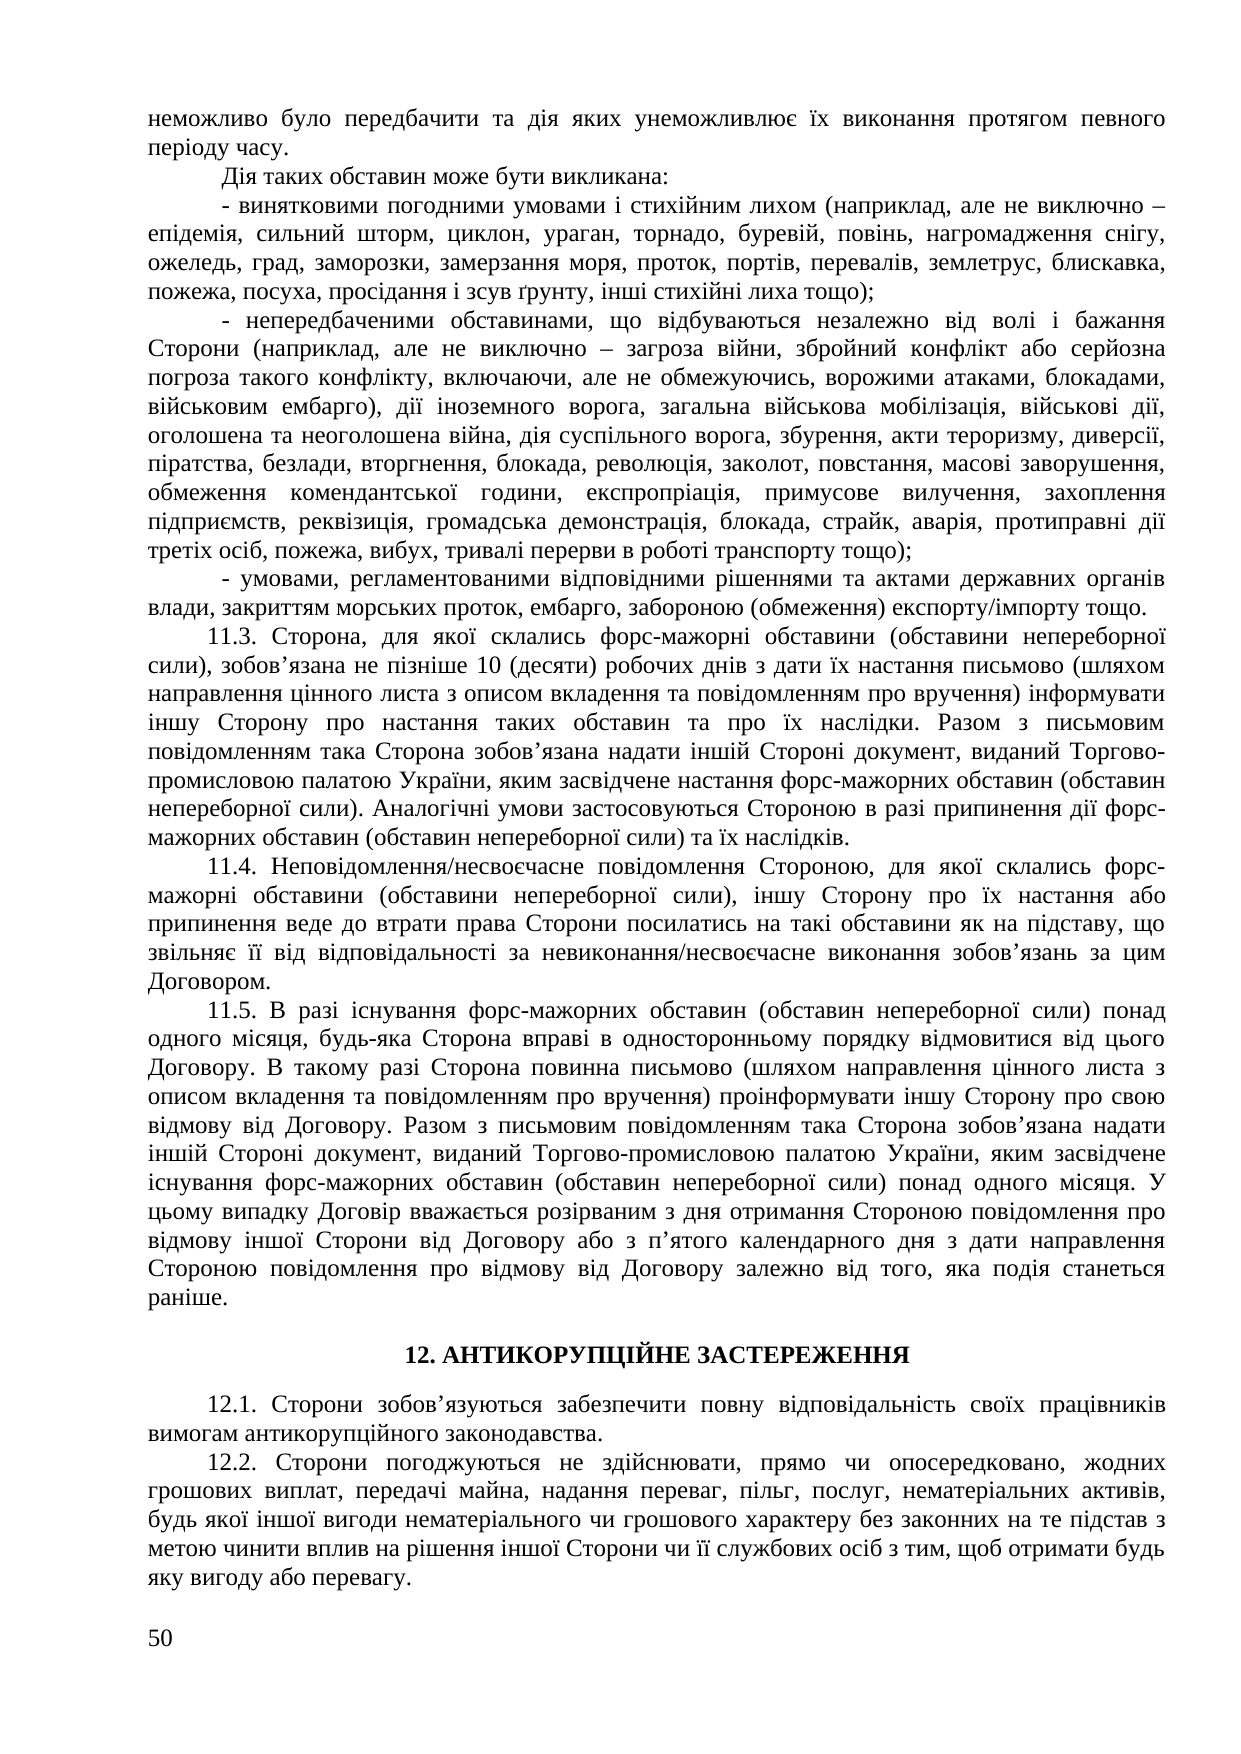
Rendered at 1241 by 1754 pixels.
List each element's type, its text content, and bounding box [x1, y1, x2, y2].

text 11.5. В разі існування форс-мажорних обставин (обставин непереборної сили) понад одного місяця, будь-яка Сторона вправі в односторонньому порядку відмовитися від цього Договору. В такому разі Сторона повинна письмово (шляхом направлення цінного листа з описом вкладення та повідомленням про вручення) проінформувати іншу Сторону про свою відмову від Договору. Разом з письмовим повідомленням така Сторона зобов’язана надати іншій Стороні документ, виданий Торгово-промисловою палатою України, яким засвідчене існування форс-мажорних обставин (обставин непереборної сили) понад одного місяця. У цьому випадку Договір вважається розірваним з дня отримання Стороною повідомлення про відмову іншої Сторони від Договору або з п’ятого календарного дня з дати направлення Стороною повідомлення про відмову від Договору залежно від того, яка подія станеться раніше. [148, 995, 1167, 1311]
text 11.3. Сторона, для якої склались форс-мажорні обставини (обставини непереборної сили), зобов’язана не пізніше 10 (десяти) робочих днів з дати їх настання письмово (шляхом направлення цінного листа з описом вкладення та повідомленням про вручення) інформувати іншу Сторону про настання таких обставин та про їх наслідки. Разом з письмовим повідомленням така Сторона зобов’язана надати іншій Стороні документ, виданий Торгово-промисловою палатою України, яким засвідчене настання форс-мажорних обставин (обставин непереборної сили). Аналогічні умови застосовуються Стороною в разі припинення дії форс-мажорних обставин (обставин непереборної сили) та їх наслідків. [148, 621, 1167, 851]
text - винятковими погодними умовами і стихійним лихом (наприклад, але не виключно – епідемія, сильний шторм, циклон, ураган, торнадо, буревій, повінь, нагромадження снігу, ожеледь, град, заморозки, замерзання моря, проток, портів, перевалів, землетрус, блискавка, пожежа, посуха, просідання і зсув ґрунту, інші стихійні лиха тощо); [148, 190, 1167, 305]
text 12. АНТИКОРУПЦІЙНЕ ЗАСТЕРЕЖЕННЯ [148, 1340, 1167, 1368]
text 12.1. Сторони зобов’язуються забезпечити повну відповідальність своїх працівників вимогам антикорупційного законодавства. [148, 1389, 1167, 1447]
text 11.4. Неповідомлення/несвоєчасне повідомлення Стороною, для якої склались форс-мажорні обставини (обставини непереборної сили), іншу Сторону про їх настання або припинення веде до втрати права Сторони посилатись на такі обставини як на підставу, що звільняє її від відповідальності за невиконання/несвоєчасне виконання зобов’язань за цим Договором. [148, 851, 1167, 995]
text - умовами, регламентованими відповідними рішеннями та актами державних органів влади, закриттям морських проток, ембарго, забороною (обмеження) експорту/імпорту тощо. [148, 563, 1167, 621]
text Дія таких обставин може бути викликана: [148, 161, 1167, 190]
text 12.2. Сторони погоджуються не здійснювати, прямо чи опосередковано, жодних грошових виплат, передачі майна, надання переваг, пільг, послуг, нематеріальних активів, будь якої іншої вигоди нематеріального чи грошового характеру без законних на те підстав з метою чинити вплив на рішення іншої Сторони чи її службових осіб з тим, щоб отримати будь яку вигоду або перевагу. [148, 1447, 1167, 1591]
text - непередбаченими обставинами, що відбуваються незалежно від волі і бажання Сторони (наприклад, але не виключно – загроза війни, збройний конфлікт або серйозна погроза такого конфлікту, включаючи, але не обмежуючись, ворожими атаками, блокадами, військовим ембарго), дії іноземного ворога, загальна військова мобілізація, військові дії, оголошена та неоголошена війна, дія суспільного ворога, збурення, акти тероризму, диверсії, піратства, безлади, вторгнення, блокада, революція, заколот, повстання, масові заворушення, обмеження комендантської години, експропріація, примусове вилучення, захоплення підприємств, реквізиція, громадська демонстрація, блокада, страйк, аварія, протиправні дії третіх осіб, пожежа, вибух, тривалі перерви в роботі транспорту тощо); [148, 305, 1167, 563]
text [148, 103, 1167, 161]
